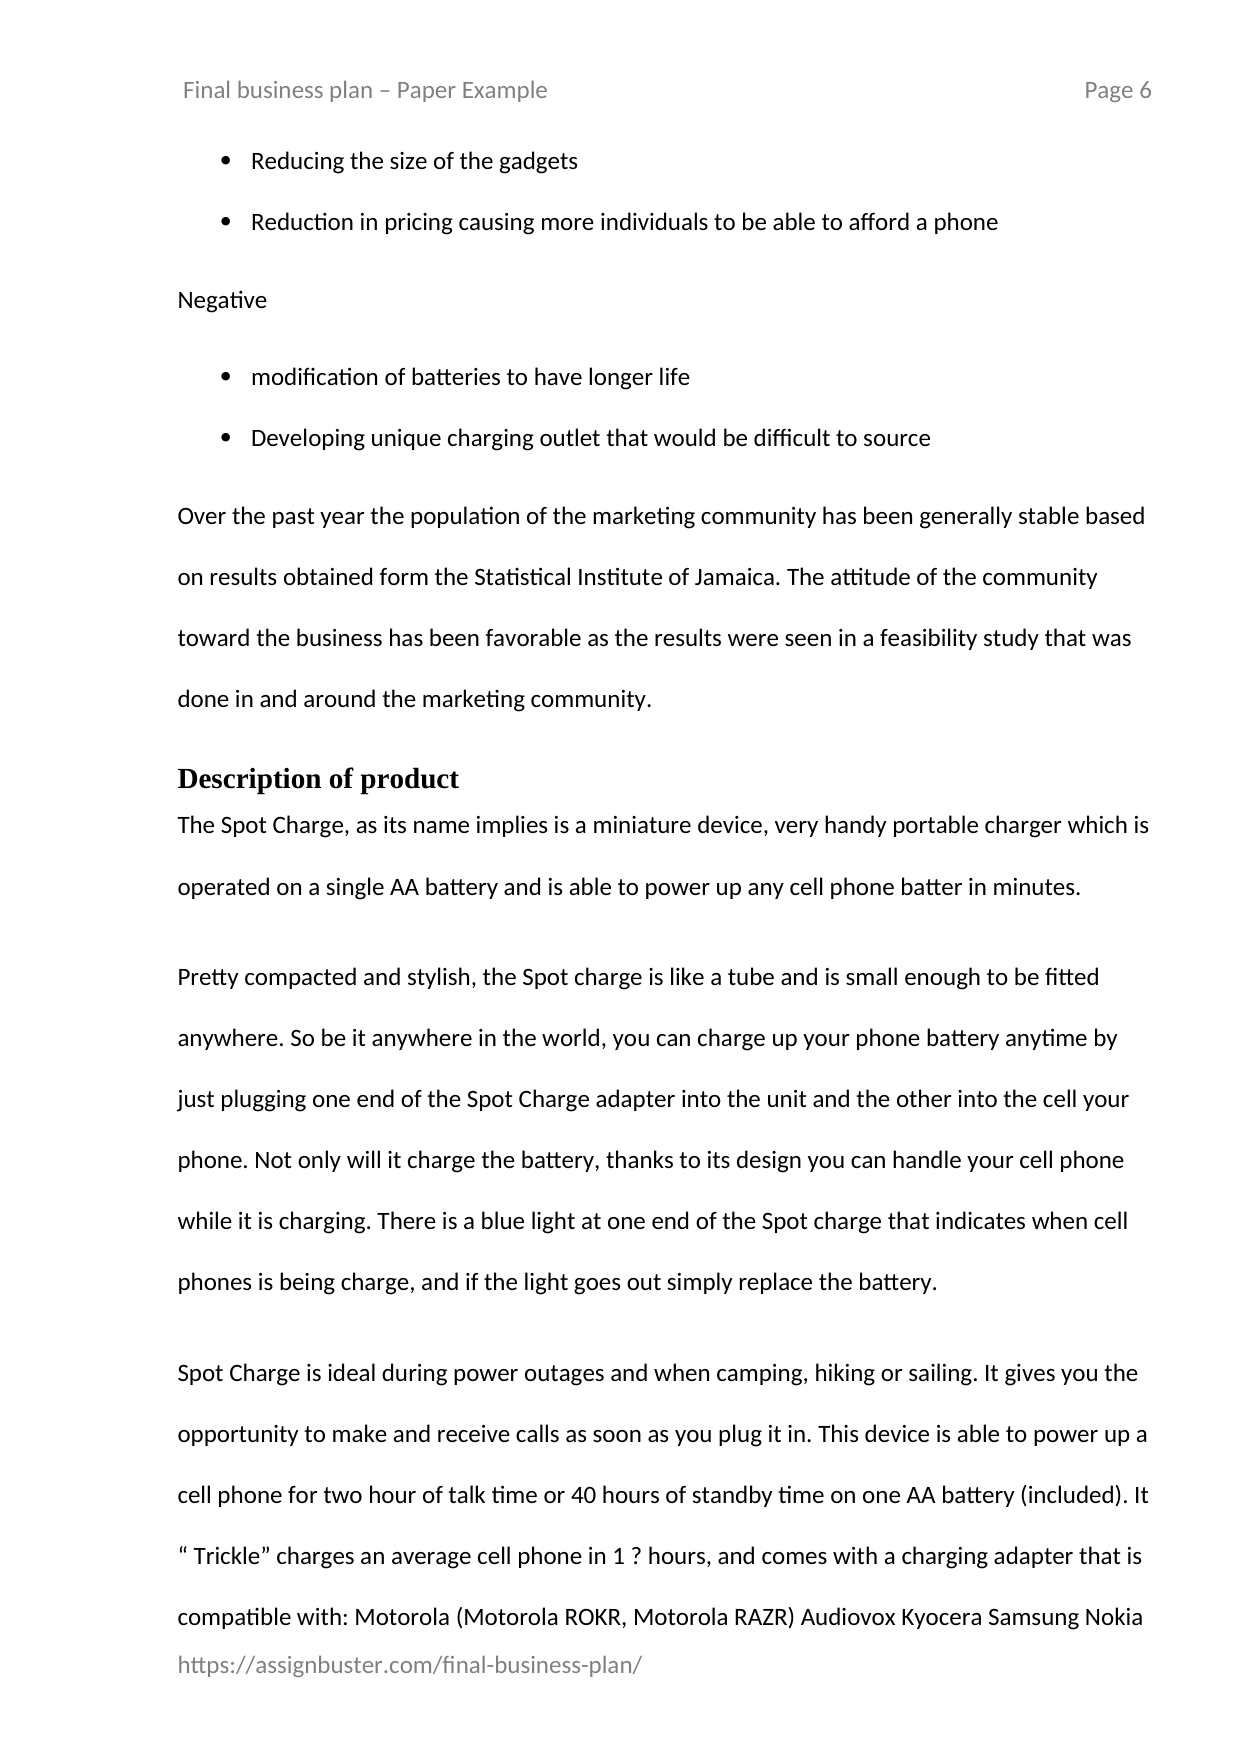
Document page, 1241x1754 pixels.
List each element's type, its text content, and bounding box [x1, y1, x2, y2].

list Reducing the size of the gadgets [221, 145, 1152, 176]
text Negative [177, 284, 1152, 314]
list Reduction in pricing causing more individuals to be able to afford a phone [221, 206, 1152, 237]
list modification of batteries to have longer life [221, 361, 1152, 392]
text Over the past year the population of the marketing community has been generally stable based on results obtained form the Statistical Institute of Jamaica. The attitude of the community toward the business has been favorable as the results were seen in a feasibility study that was done in and around the marketing community. [177, 500, 1152, 714]
subtitle Description of product [177, 761, 1152, 794]
text Pretty compacted and stylish, the Spot charge is like a tube and is small enough to be fitted anywhere. So be it anywhere in the world, you can charge up your phone battery anytime by just plugging one end of the Spot Charge adapter into the unit and the other into the cell your phone. Not only will it charge the battery, thanks to its design you can handle your cell phone while it is charging. There is a blue light at one end of the Spot charge that indicates when cell phones is being charge, and if the light goes out simply replace the battery. [177, 961, 1152, 1297]
text The Spot Charge, as its name implies is a miniature device, very handy portable charger which is operated on a single AA battery and is able to power up any cell phone batter in minutes. [177, 810, 1152, 901]
list Developing unique charging outlet that would be difficult to source [221, 422, 1152, 453]
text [177, 1357, 1152, 1632]
